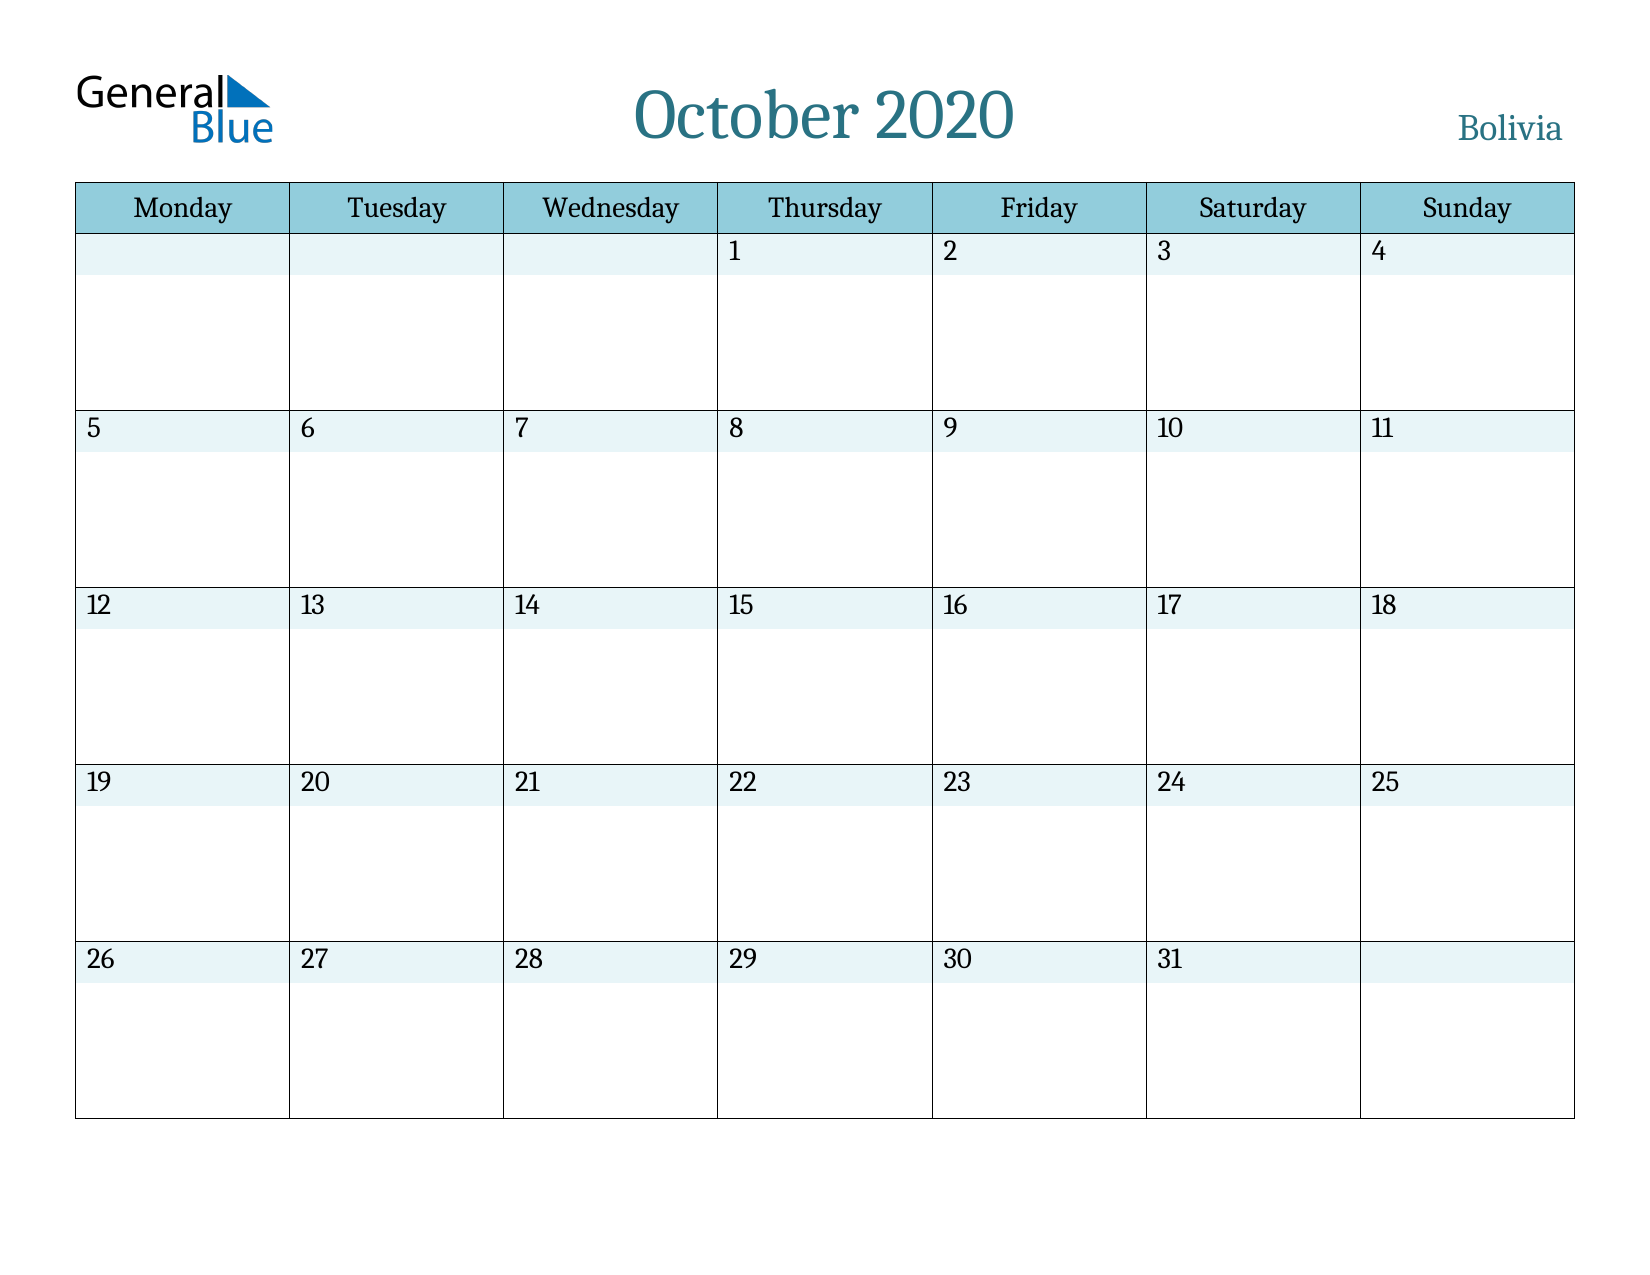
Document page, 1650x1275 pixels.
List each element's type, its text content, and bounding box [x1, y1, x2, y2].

table_cell [504, 452, 717, 587]
table_cell 2 [933, 234, 1146, 275]
table_cell Sunday [1361, 183, 1574, 233]
table_cell [76, 983, 289, 1118]
table_cell 16 [933, 588, 1146, 629]
table_cell 20 [290, 765, 503, 806]
table_cell [1361, 983, 1574, 1118]
table_cell 17 [1147, 588, 1360, 629]
table_cell [933, 983, 1146, 1118]
table_cell 27 [290, 942, 503, 983]
table_cell [504, 983, 717, 1118]
table_cell 19 [76, 765, 289, 806]
table_cell [504, 234, 717, 275]
table_cell [290, 452, 503, 587]
table_cell [1147, 806, 1360, 941]
table_cell [718, 452, 932, 587]
table_cell 21 [504, 765, 717, 806]
table_cell 30 [933, 942, 1146, 983]
table_cell Thursday [718, 183, 932, 233]
table_cell 10 [1147, 411, 1360, 452]
table_cell [504, 629, 717, 764]
table_cell [290, 629, 503, 764]
table_cell 18 [1361, 588, 1574, 629]
table_cell [76, 234, 289, 275]
table_cell Friday [933, 183, 1146, 233]
table_cell [1147, 629, 1360, 764]
table_cell 29 [718, 942, 932, 983]
table_cell 6 [290, 411, 503, 452]
table_cell 25 [1361, 765, 1574, 806]
table_cell 11 [1361, 411, 1574, 452]
table_cell [290, 983, 503, 1118]
table_header [76, 75, 503, 182]
table_cell [76, 452, 289, 587]
table_cell 26 [76, 942, 289, 983]
table_cell [504, 275, 717, 410]
table_cell [1147, 275, 1360, 410]
table_cell [290, 275, 503, 410]
table_cell 9 [933, 411, 1146, 452]
table_cell 7 [504, 411, 717, 452]
table_cell [76, 806, 289, 941]
table_cell 1 [718, 234, 932, 275]
table_cell 28 [504, 942, 717, 983]
table_cell [1147, 983, 1360, 1118]
table_cell [1361, 942, 1574, 983]
table_cell Wednesday [504, 183, 717, 233]
table_cell Monday [76, 183, 289, 233]
table_cell [1361, 806, 1574, 941]
picture [77, 75, 273, 143]
table_cell 31 [1147, 942, 1360, 983]
table_cell 15 [718, 588, 932, 629]
table_cell [933, 629, 1146, 764]
table_cell [1361, 629, 1574, 764]
table_cell [933, 275, 1146, 410]
table_cell 4 [1361, 234, 1574, 275]
table_cell [933, 806, 1146, 941]
table_cell [718, 806, 932, 941]
table_cell 14 [504, 588, 717, 629]
table_cell 8 [718, 411, 932, 452]
table_cell 22 [718, 765, 932, 806]
table_cell [718, 983, 932, 1118]
table_cell 23 [933, 765, 1146, 806]
table_cell [718, 275, 932, 410]
table_cell 13 [290, 588, 503, 629]
table_header October 2020 [504, 75, 1146, 182]
table_cell Saturday [1147, 183, 1360, 233]
table_cell [504, 806, 717, 941]
table_cell 12 [76, 588, 289, 629]
table_cell Tuesday [290, 183, 503, 233]
table_header Bolivia [1146, 75, 1574, 182]
table_cell 5 [76, 411, 289, 452]
table_cell [933, 452, 1146, 587]
table_cell [76, 275, 289, 410]
table_cell [1361, 452, 1574, 587]
table_cell [1147, 452, 1360, 587]
table_cell 3 [1147, 234, 1360, 275]
table_cell [290, 806, 503, 941]
table_cell [1361, 275, 1574, 410]
table_cell [718, 629, 932, 764]
table_cell [76, 629, 289, 764]
table_cell [290, 234, 503, 275]
table_cell 24 [1147, 765, 1360, 806]
